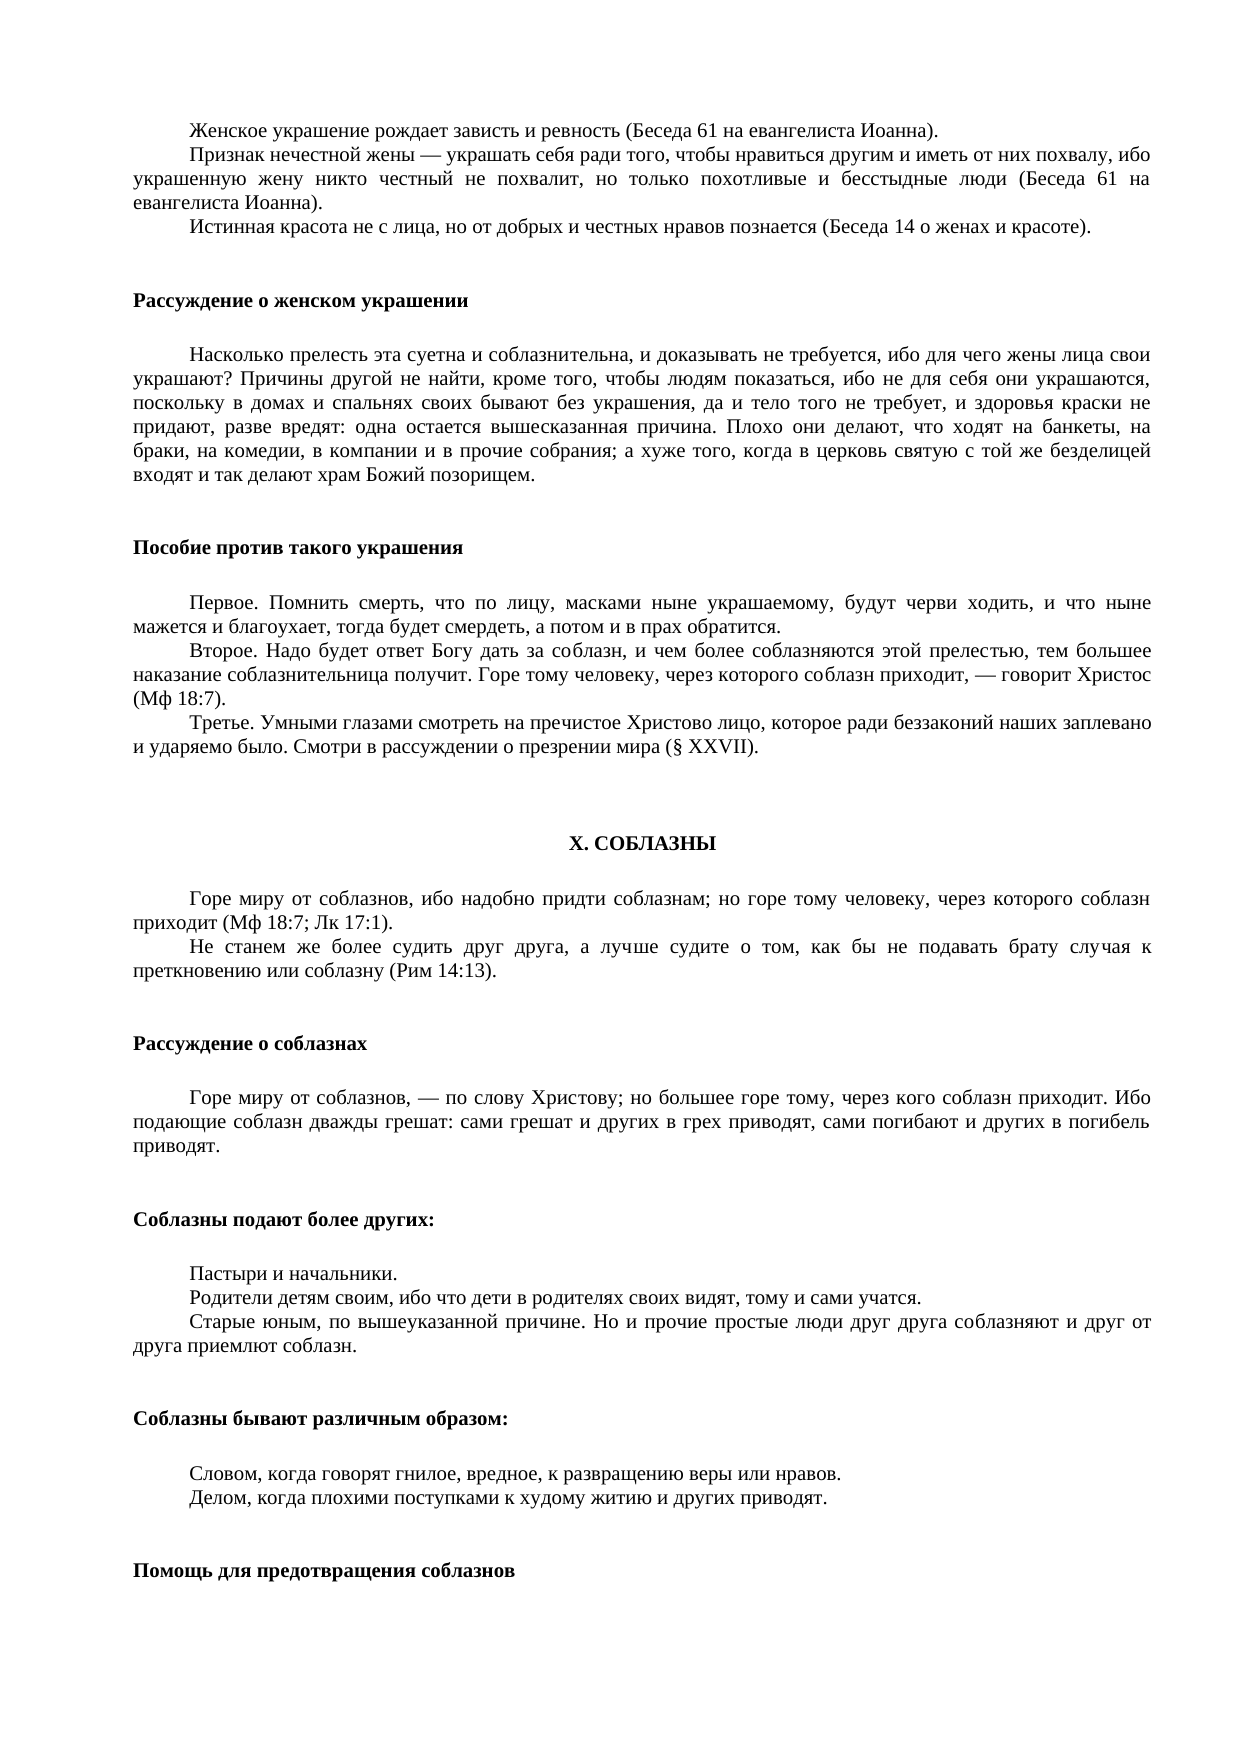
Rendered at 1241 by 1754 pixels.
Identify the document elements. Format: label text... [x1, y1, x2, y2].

text Признак нечестной жены — украшать себя ради того, чтобы нравиться другим и иметь от них похвалу, ибо украшенную жену никто честный не похвалит, но только похотливые и бесстыдные люди (Беседа 61 на евангелиста Иоанна). [133, 142, 1152, 214]
subtitle Рассуждение о женском украшении [133, 287, 1152, 312]
text Старые юным, по вышеуказанной причине. Но и прочие простые люди друг друга соблазняют и друг от друга приемлют соблазн. [133, 1309, 1152, 1357]
subtitle Соблазны бывают различным образом: [133, 1406, 1152, 1430]
text Третье. Умными глазами смотреть на пречистое Христово лицо, которое ради беззаконий наших заплевано и ударяемо было. Смотри в рассуждении о презрении мира (§ XXVII). [133, 710, 1152, 758]
text Горе миру от соблазнов, ибо надобно придти соблазнам; но горе тому человеку, через которого соблазн приходит (Мф 18:7; Лк 17:1). [133, 886, 1152, 934]
text Пастыри и начальники. [133, 1261, 1152, 1285]
subtitle Помощь для предотвращения соблазнов [133, 1558, 1152, 1582]
text Горе миру от соблазнов, — по слову Христову; но большее горе тому, через кого соблазн приходит. Ибо подающие соблазн дважды грешат: сами грешат и других в грех приводят, сами погибают и других в погибель приводят. [133, 1085, 1152, 1157]
text Родители детям своим, ибо что дети в родителях своих видят, тому и сами учатся. [133, 1285, 1152, 1309]
text Истинная красота не с лица, но от добрых и честных нравов познается (Беседа 14 о женах и красоте). [133, 214, 1152, 238]
subtitle X. СОБЛАЗНЫ [133, 831, 1152, 855]
text Делом, когда плохими поступками к худому житию и других приводят. [133, 1485, 1152, 1509]
subtitle Пособие против такого украшения [133, 535, 1152, 559]
text Словом, когда говорят гнилое, вредное, к развращению веры или нравов. [133, 1461, 1152, 1485]
text Первое. Помнить смерть, что по лицу, масками ныне украшаемому, будут черви ходить, и что ныне мажется и благоухает, тогда будет смердеть, а потом и в прах обратится. [133, 590, 1152, 638]
subtitle Рассуждение о соблазнах [133, 1031, 1152, 1055]
text Не станем же более судить друг друга, а лучше судите о том, как бы не подавать брату случая к преткновению или соблазну (Рим 14:13). [133, 934, 1152, 982]
text Женское украшение рождает зависть и ревность (Беседа 61 на евангелиста Иоанна). [133, 118, 1152, 142]
text Насколько прелесть эта суетна и соблазнительна, и доказывать не требуется, ибо для чего жены лица свои украшают? Причины другой не найти, кроме того, чтобы людям показаться, ибо не для себя они украшаются, поскольку в домах и спальнях своих бывают без украшения, да и тело того не требует, и здоровья краски не придают, разве вредят: одна остается вышесказанная причина. Плохо они делают, что ходят на банкеты, на браки, на комедии, в компании и в прочие собрания; а хуже того, когда в церковь святую с той же безделицей входят и так делают храм Божий позорищем. [133, 342, 1152, 486]
text Второе. Надо будет ответ Богу дать за соблазн, и чем более соблазняются этой прелестью, тем большее наказание соблазнительница получит. Горе тому человеку, через которого соблазн приходит, — говорит Христос (Мф 18:7). [133, 638, 1152, 710]
subtitle Соблазны подают более других: [133, 1207, 1152, 1231]
